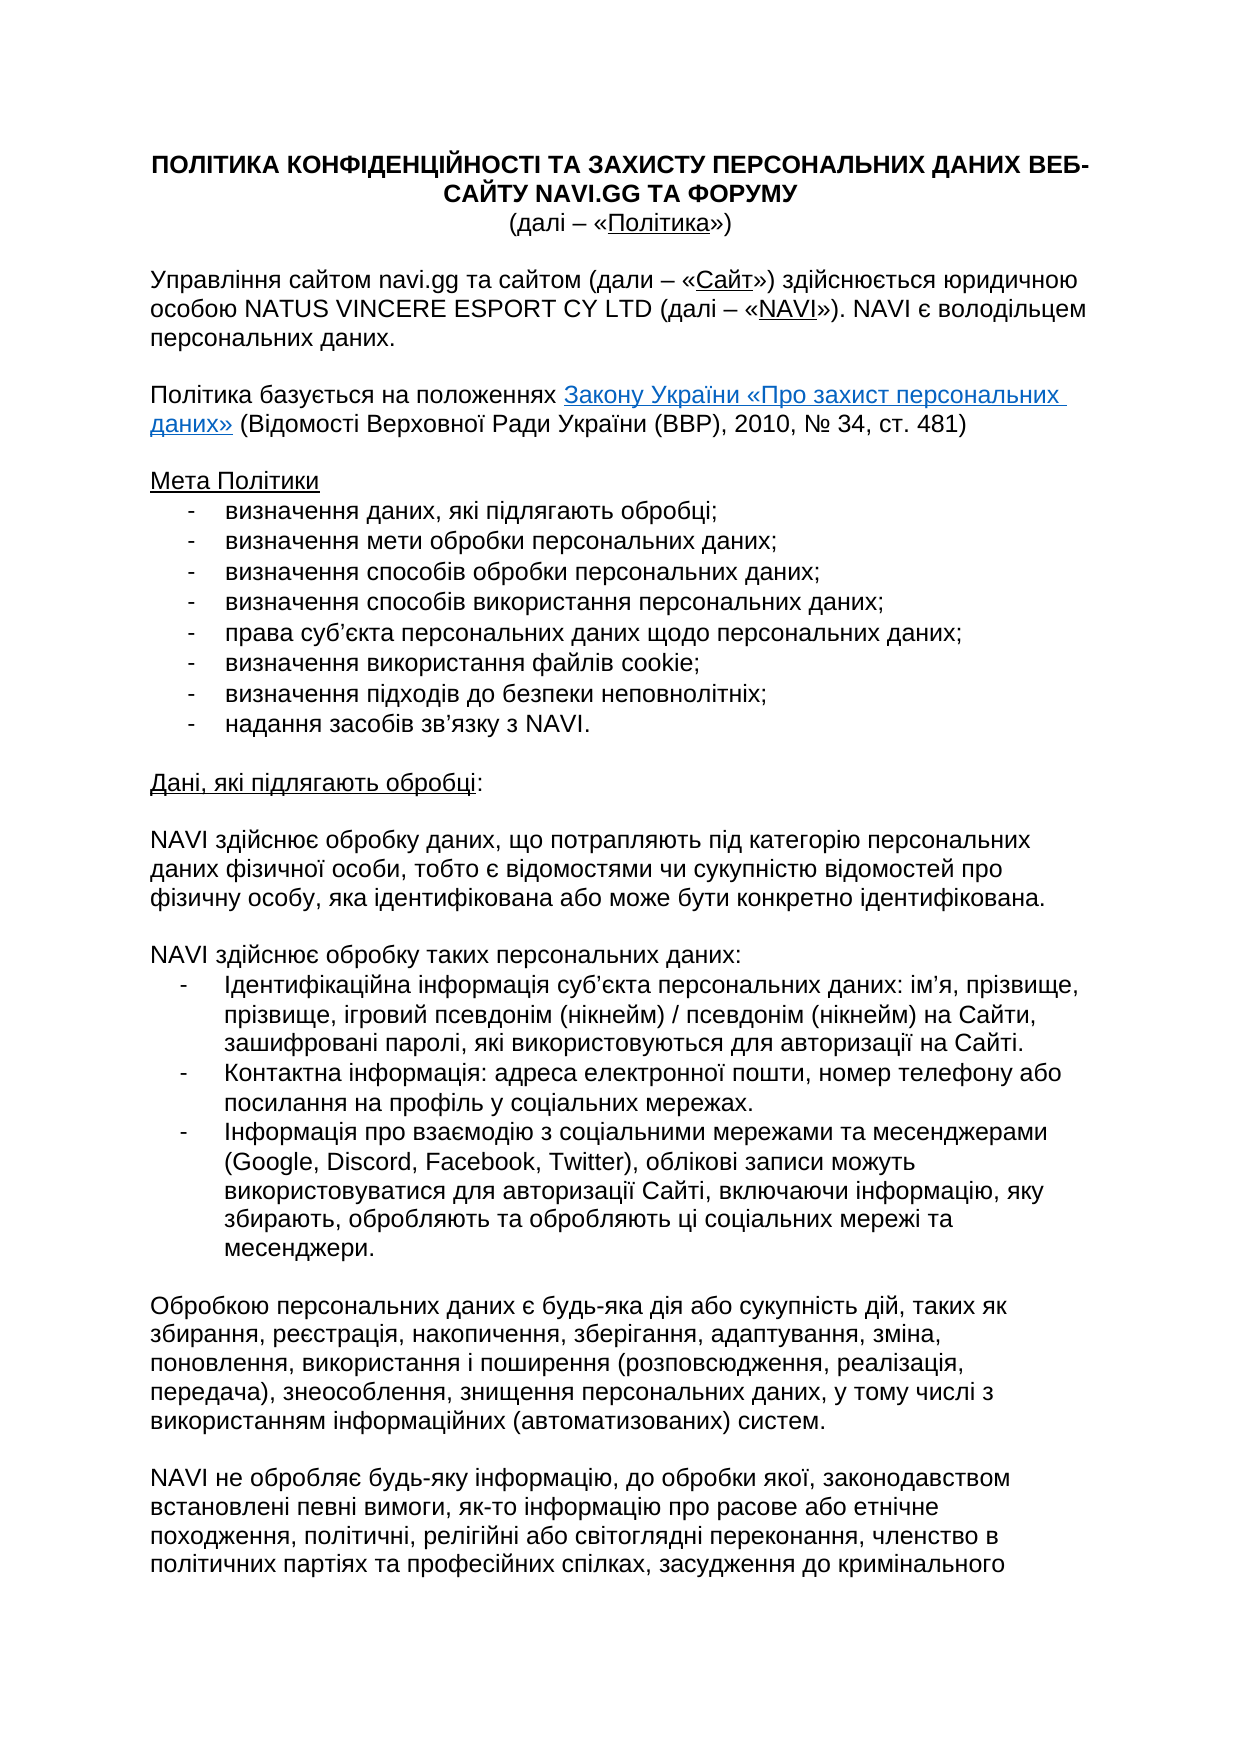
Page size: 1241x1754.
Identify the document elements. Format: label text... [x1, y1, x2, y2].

text Політика базується на положеннях Закону України «Про захист персональних даних» (Відомості Верховної Ради України (ВВР), 2010, № 34, ст. 481) [150, 380, 1090, 437]
text Мета Політики [150, 466, 1090, 495]
list визначення способів використання персональних даних; [187, 587, 1090, 617]
text Управління сайтом navi.gg та сайтом (дали – «Сайт») здійснюється юридичною особою NATUS VINCERE ESPORT CY LTD (далі – «NAVI»). NAVI є володільцем персональних даних. [150, 265, 1090, 351]
list права суб’єкта персональних даних щодо персональних даних; [187, 617, 1090, 648]
text (далі – «Політика») [150, 207, 1090, 236]
text ПОЛІТИКА КОНФІДЕНЦІЙНОСТІ ТА ЗАХИСТУ ПЕРСОНАЛЬНИХ ДАНИХ ВЕБ-САЙТУ NAVI.GG ТА ФОРУМУ [150, 150, 1090, 207]
list визначення способів обробки персональних даних; [187, 556, 1090, 587]
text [150, 1463, 1090, 1578]
list надання засобів зв’язку з NAVI. [187, 709, 1090, 739]
text NAVI здійснює обробку даних, що потрапляють під категорію персональних даних фізичної особи, тобто є відомостями чи сукупністю відомостей про фізичну особу, яка ідентифікована або може бути конкретно ідентифікована. [150, 825, 1090, 912]
list Інформація про взаємодію з соціальними мережами та месенджерами (Google, Discord, Facebook, Twitter), облікові записи можуть використовуватися для авторизації Сайті, включаючи інформацію, яку збирають, обробляють та обробляють ці соціальних мережі та месенджери. [179, 1116, 1090, 1262]
list визначення даних, які підлягають обробці; [187, 495, 1090, 526]
list визначення підходів до безпеки неповнолітніх; [187, 678, 1090, 709]
list визначення використання файлів cookie; [187, 648, 1090, 678]
text Дані, які підлягають обробці: [150, 768, 1090, 797]
list Ідентифікаційна інформація суб’єкта персональних даних: ім’я, прізвище, прізвище, ігровий псевдонім (нікнейм) / псевдонім (нікнейм) на Сайти, зашифровані паролі, які використовуються для авторизації на Сайті. [179, 969, 1090, 1057]
text NAVI здійснює обробку таких персональних даних: [150, 940, 1090, 969]
text Обробкою персональних даних є будь-яка дія або сукупність дій, таких як збирання, реєстрація, накопичення, зберігання, адаптування, зміна, поновлення, використання і поширення (розповсюдження, реалізація, передача), знеособлення, знищення персональних даних, у тому числі з використанням інформаційних (автоматизованих) систем. [150, 1291, 1090, 1434]
list Контактна інформація: адреса електронної пошти, номер телефону або посилання на профіль у соціальних мережах. [179, 1057, 1090, 1116]
list визначення мети обробки персональних даних; [187, 526, 1090, 556]
